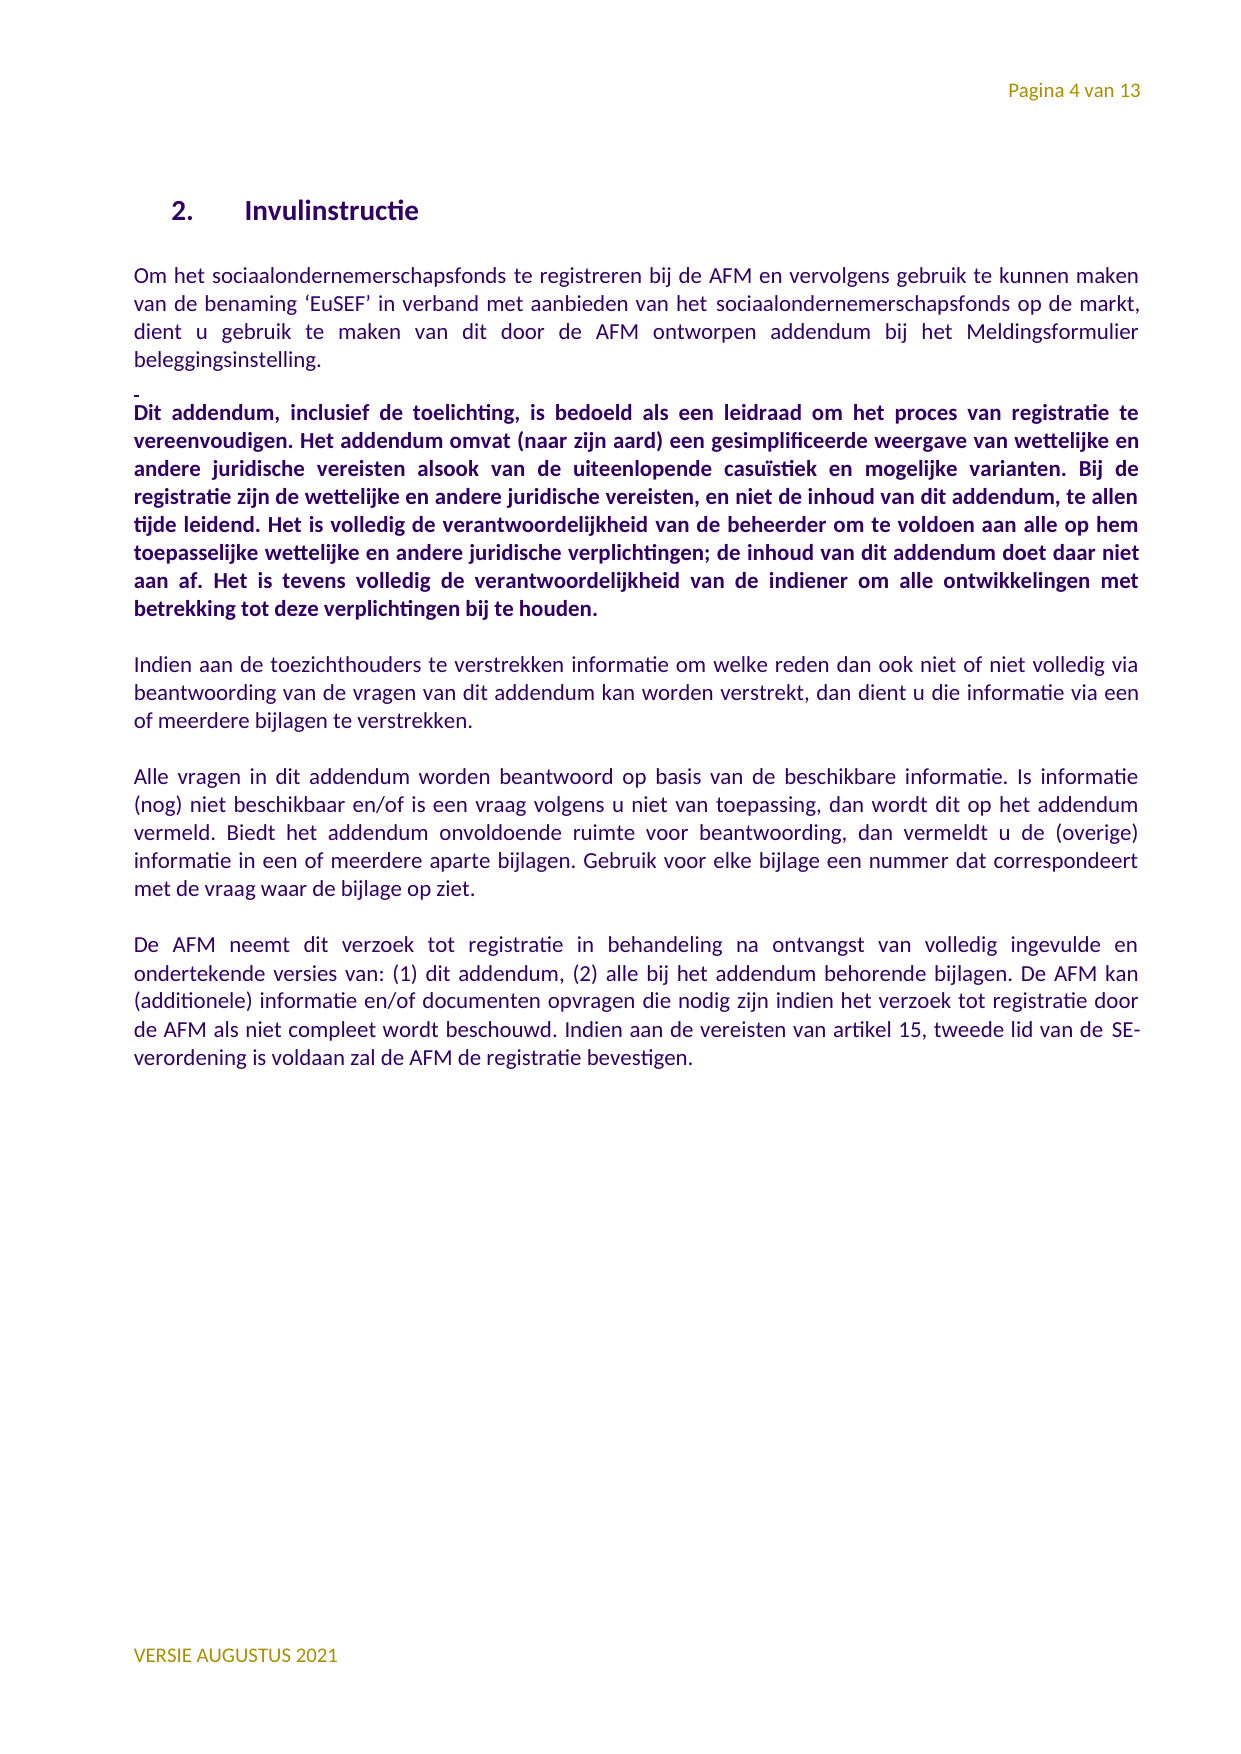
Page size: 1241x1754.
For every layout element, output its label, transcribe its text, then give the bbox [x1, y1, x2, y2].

text Dit addendum, inclusief de toelichting, is bedoeld als een leidraad om het proces van registratie te vereenvoudigen. Het addendum omvat (naar zijn aard) een gesimplificeerde weergave van wettelijke en andere juridische vereisten alsook van de uiteenlopende casuïstiek en mogelijke varianten. Bij de registratie zijn de wettelijke en andere juridische vereisten, en niet de inhoud van dit addendum, te allen tijde leidend. Het is volledig de verantwoordelijkheid van de beheerder om te voldoen aan alle op hem toepasselijke wettelijke en andere juridische verplichtingen; de inhoud van dit addendum doet daar niet aan af. Het is tevens volledig de verantwoordelijkheid van de indiener om alle ontwikkelingen met betrekking tot deze verplichtingen bij te houden. [133, 398, 1140, 622]
text Indien aan de toezichthouders te verstrekken informatie om welke reden dan ook niet of niet volledig via beantwoording van de vragen van dit addendum kan worden verstrekt, dan dient u die informatie via een of meerdere bijlagen te verstrekken. [133, 650, 1140, 734]
text De AFM neemt dit verzoek tot registratie in behandeling na ontvangst van volledig ingevulde en ondertekende versies van: (1) dit addendum, (2) alle bij het addendum behorende bijlagen. De AFM kan (additionele) informatie en/of documenten opvragen die nodig zijn indien het verzoek tot registratie door de AFM als niet compleet wordt beschouwd. Indien aan de vereisten van artikel 15, tweede lid van de SE-verordening is voldaan zal de AFM de registratie bevestigen. [133, 931, 1140, 1071]
text Om het sociaalondernemerschapsfonds te registreren bij de AFM en vervolgens gebruik te kunnen maken van de benaming ‘EuSEF’ in verband met aanbieden van het sociaalondernemerschapsfonds op de markt, dient u gebruik te maken van dit door de AFM ontworpen addendum bij het Meldingsformulier beleggingsinstelling. [133, 261, 1140, 373]
subtitle Invulinstructie [171, 192, 1140, 228]
text Alle vragen in dit addendum worden beantwoord op basis van de beschikbare informatie. Is informatie (nog) niet beschikbaar en/of is een vraag volgens u niet van toepassing, dan wordt dit op het addendum vermeld. Biedt het addendum onvoldoende ruimte voor beantwoording, dan vermeldt u de (overige) informatie in een of meerdere aparte bijlagen. Gebruik voor elke bijlage een nummer dat correspondeert met de vraag waar de bijlage op ziet. [133, 734, 1140, 903]
